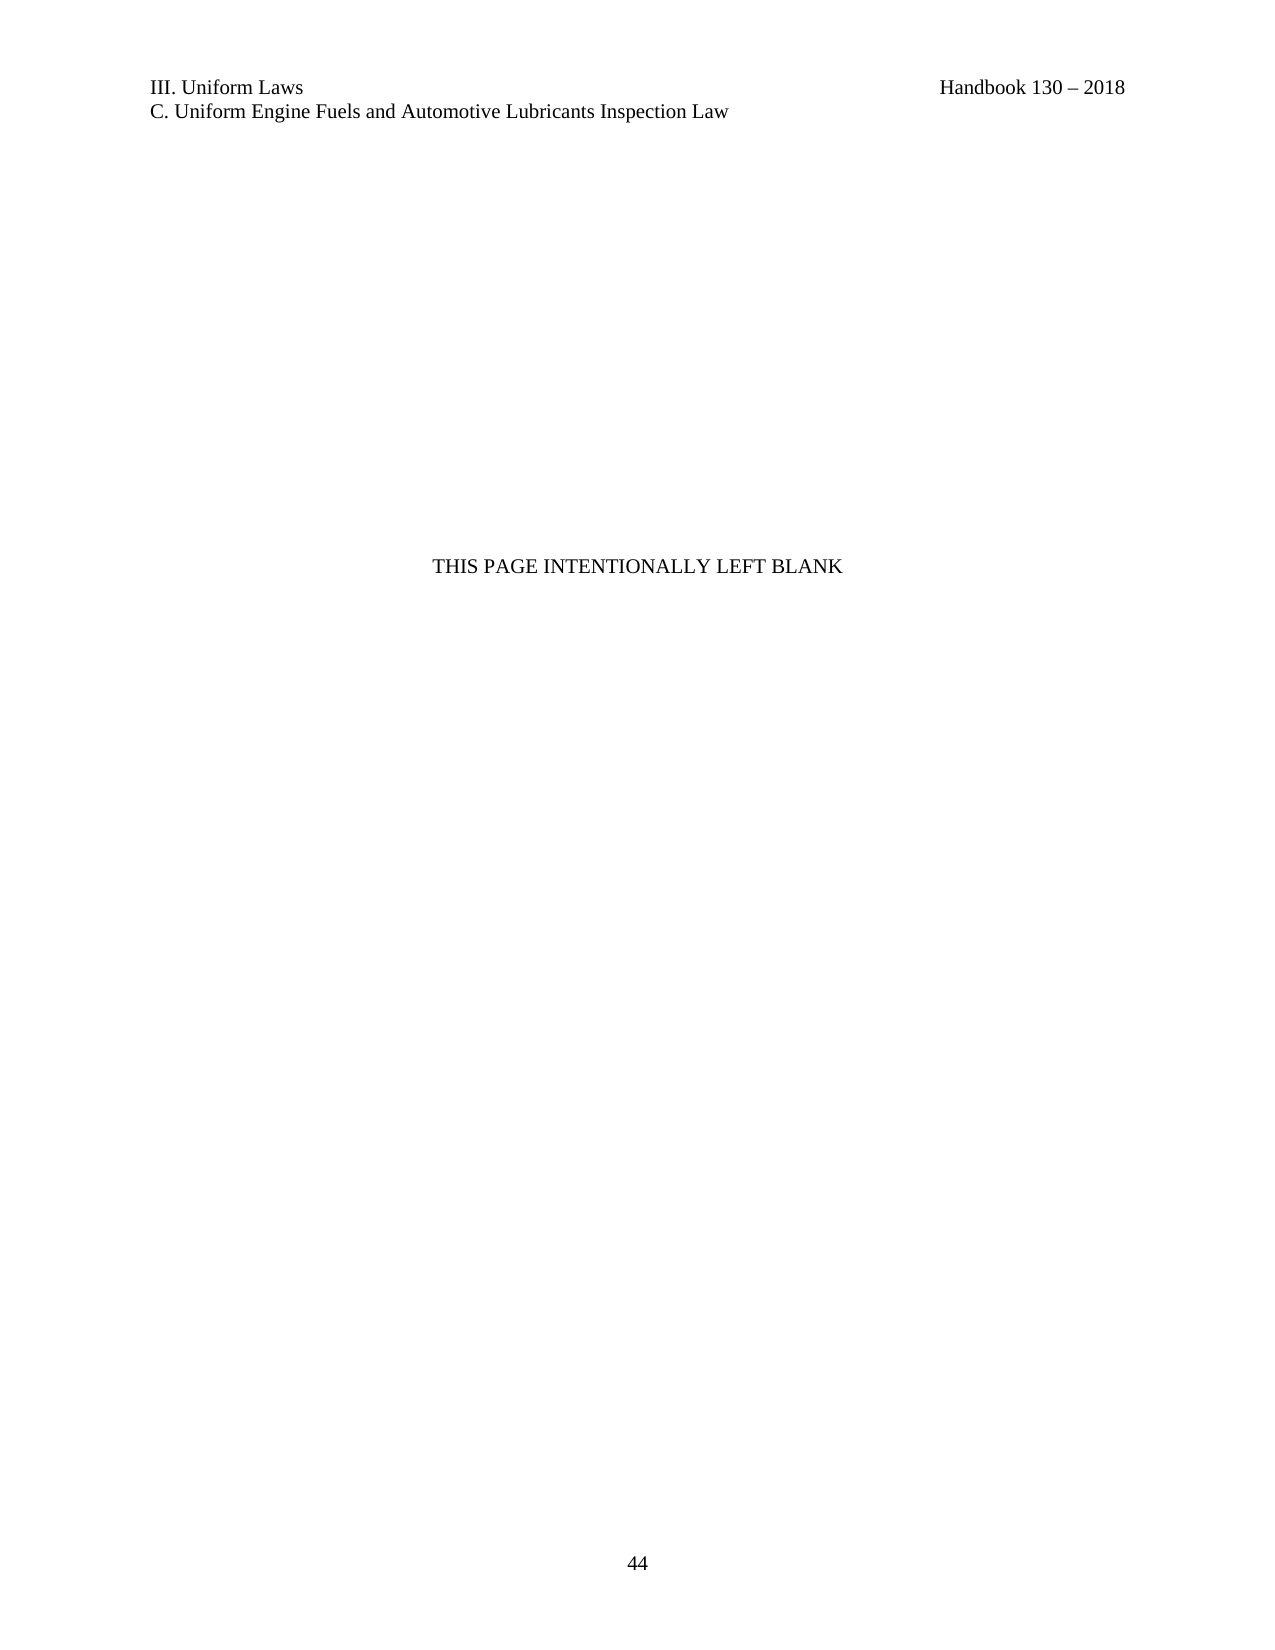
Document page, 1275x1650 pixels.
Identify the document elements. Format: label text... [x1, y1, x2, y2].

text THIS PAGE INTENTIONALLY LEFT BLANK [150, 554, 1125, 578]
